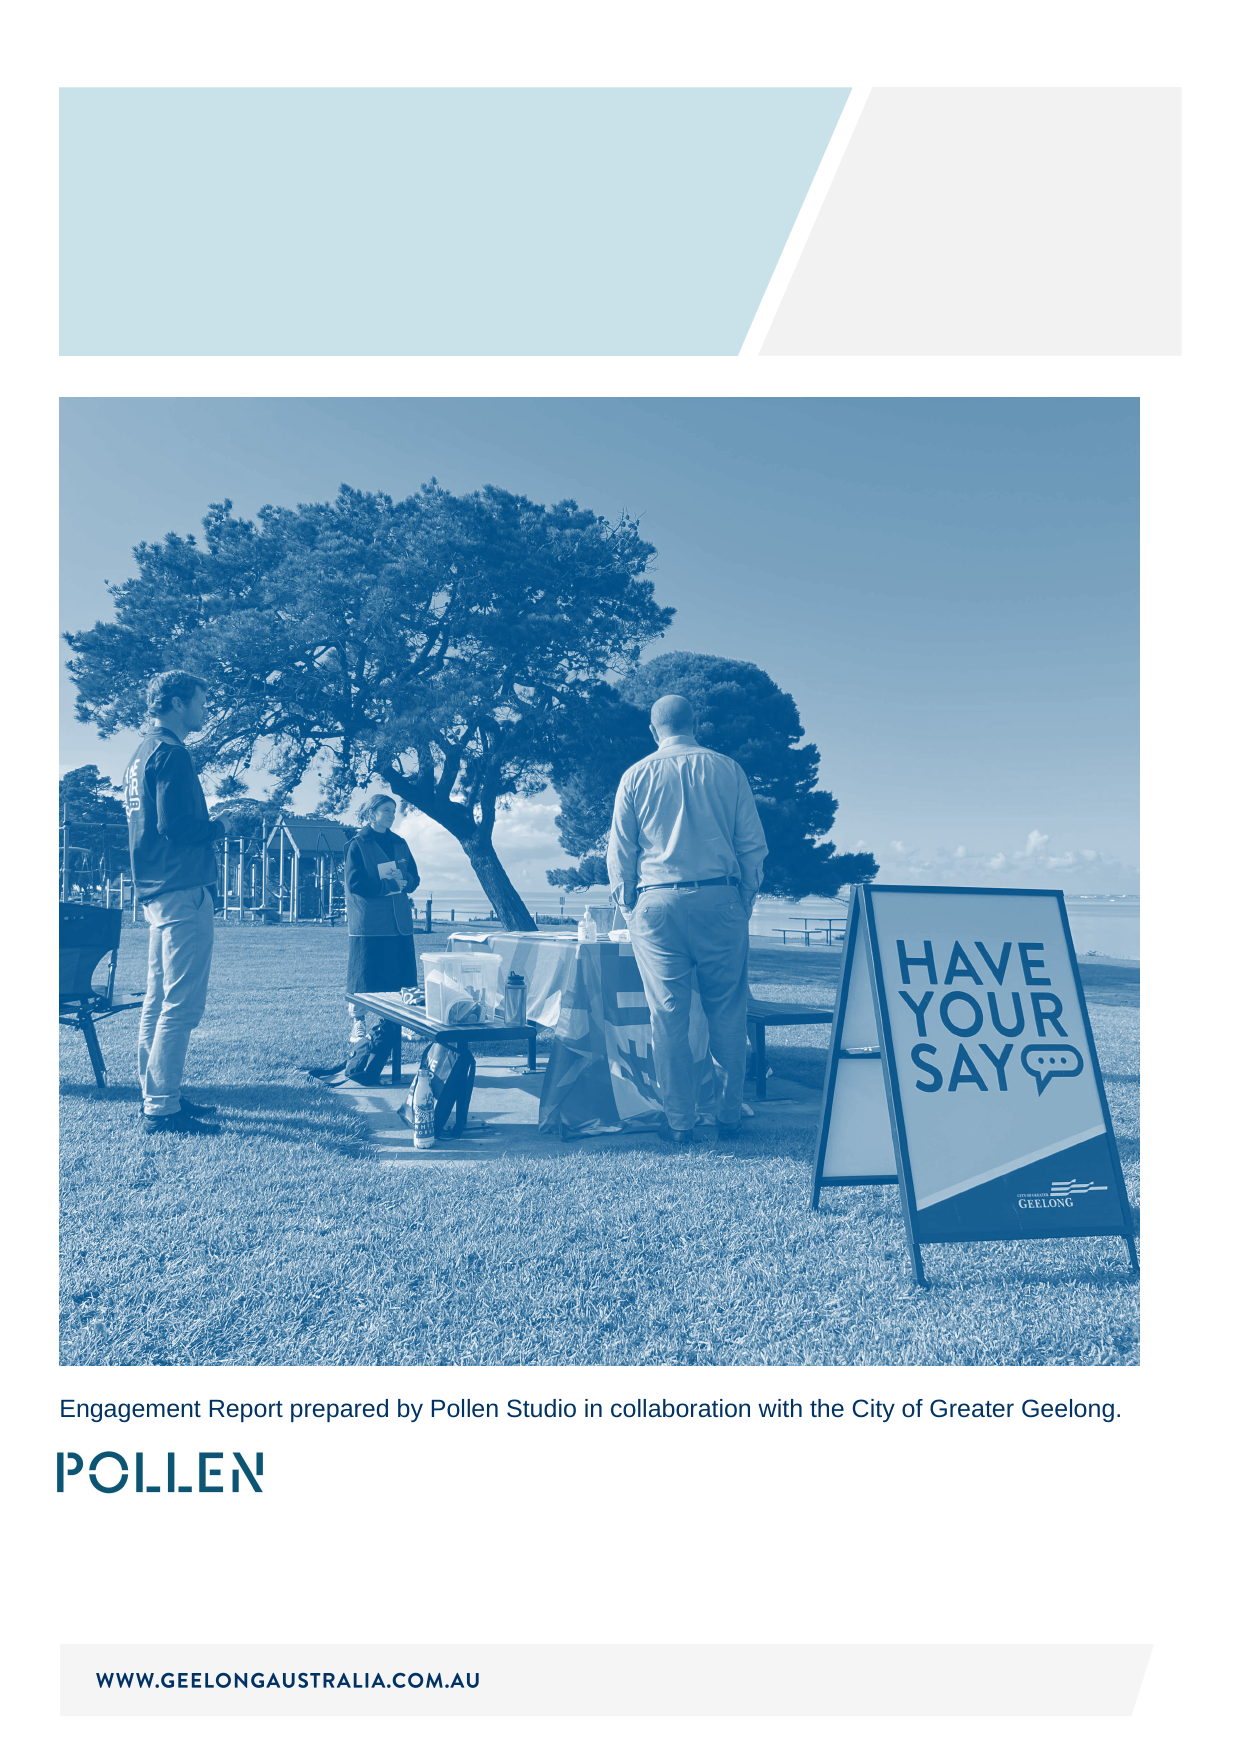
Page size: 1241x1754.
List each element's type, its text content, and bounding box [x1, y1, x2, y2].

text Engagement Report prepared by Pollen Studio in collaboration with the City of Greater Geelong. [59, 1394, 1181, 1423]
picture [1, 1644, 1241, 1754]
picture [52, 1447, 270, 1500]
